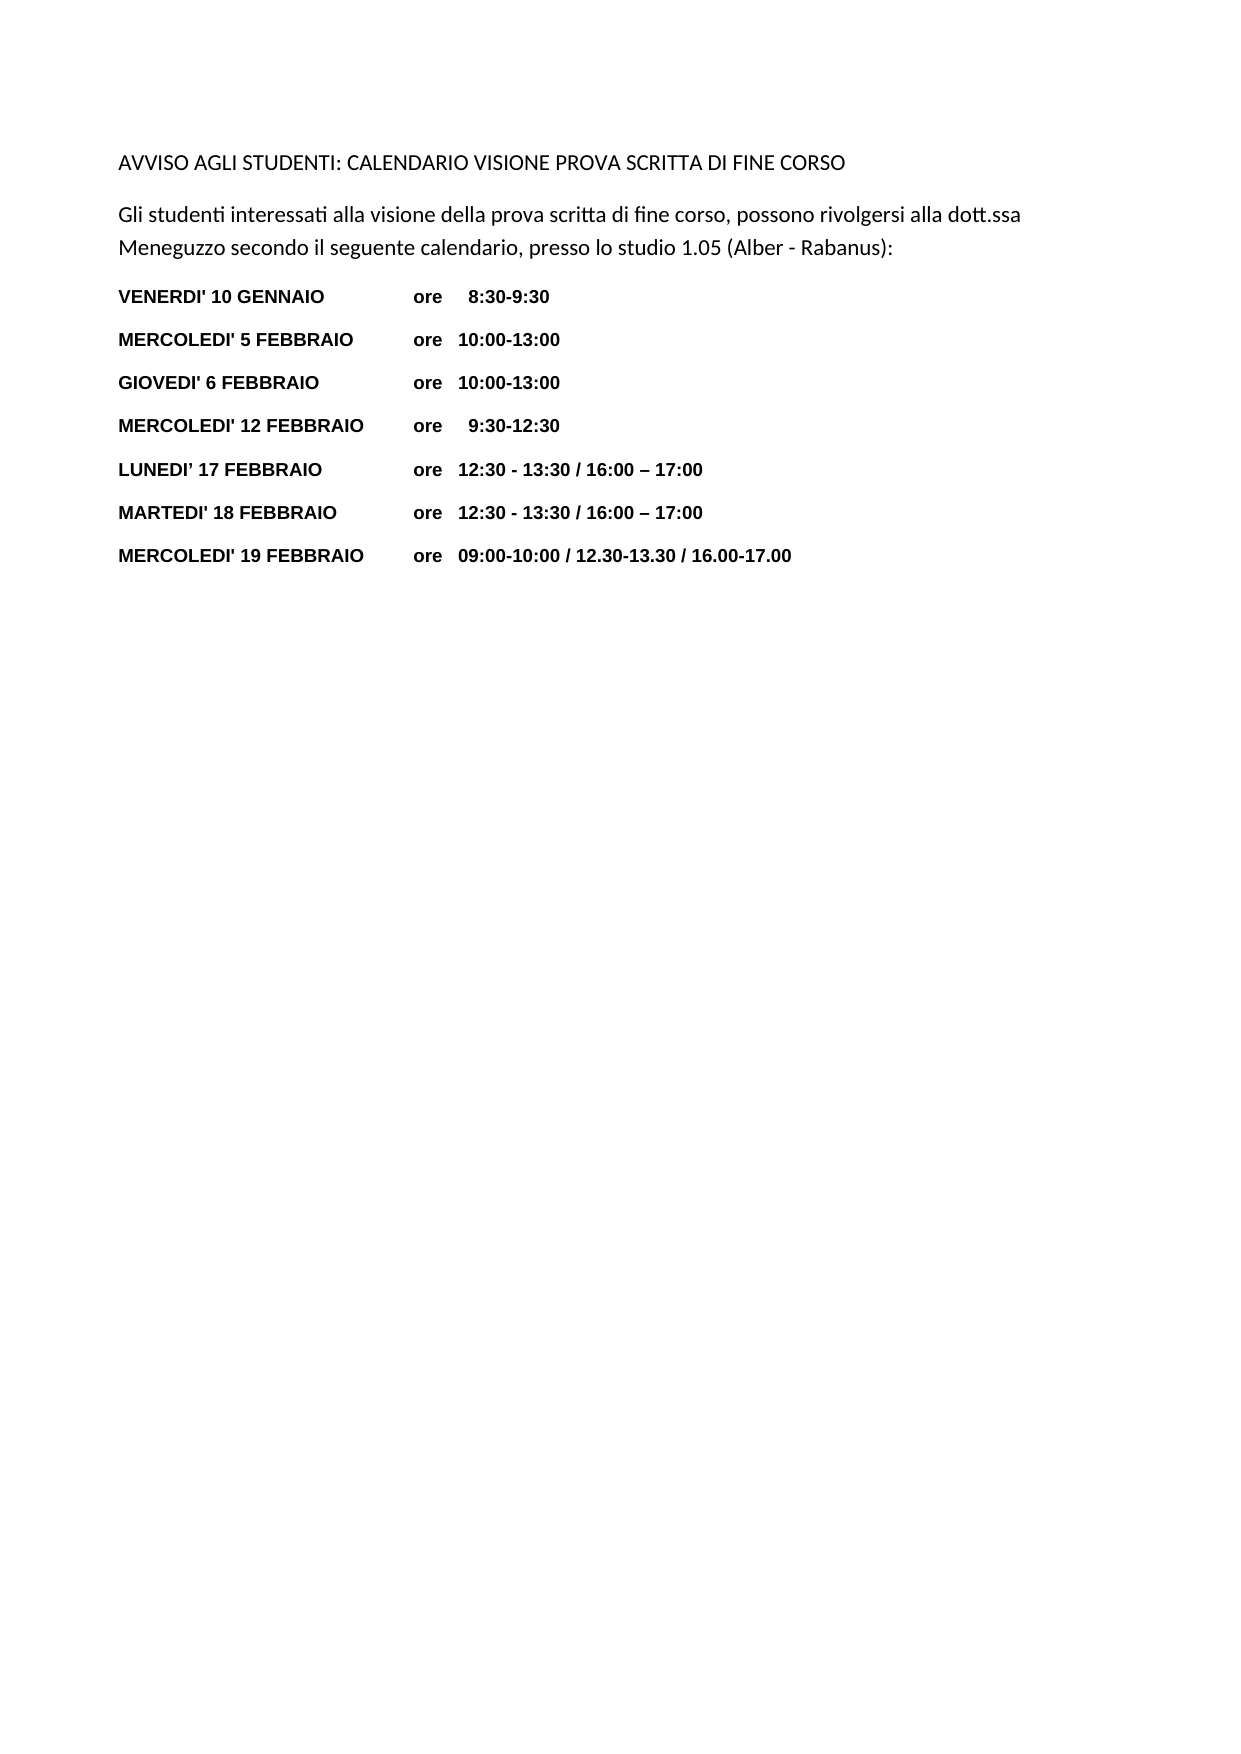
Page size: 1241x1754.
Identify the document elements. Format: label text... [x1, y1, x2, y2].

text LUNEDI’ 17 FEBBRAIO ore 12:30 - 13:30 / 16:00 – 17:00 [118, 458, 1122, 480]
text MERCOLEDI' 19 FEBBRAIO ore 09:00-10:00 / 12.30-13.30 / 16.00-17.00 [118, 544, 1122, 566]
text AVVISO AGLI STUDENTI: CALENDARIO VISIONE PROVA SCRITTA DI FINE CORSO [118, 148, 1122, 176]
text GIOVEDI' 6 FEBBRAIO ore 10:00-13:00 [118, 372, 1122, 394]
text VENERDI' 10 GENNAIO ore 8:30-9:30 [118, 286, 1122, 307]
text MERCOLEDI' 12 FEBBRAIO ore 9:30-12:30 [118, 415, 1122, 437]
text MARTEDI' 18 FEBBRAIO ore 12:30 - 13:30 / 16:00 – 17:00 [118, 501, 1122, 523]
text Gli studenti interessati alla visione della prova scritta di fine corso, possono rivolgersi alla dott.ssa Meneguzzo secondo il seguente calendario, presso lo studio 1.05 (Alber - Rabanus): [118, 201, 1122, 261]
text MERCOLEDI' 5 FEBBRAIO ore 10:00-13:00 [118, 329, 1122, 351]
